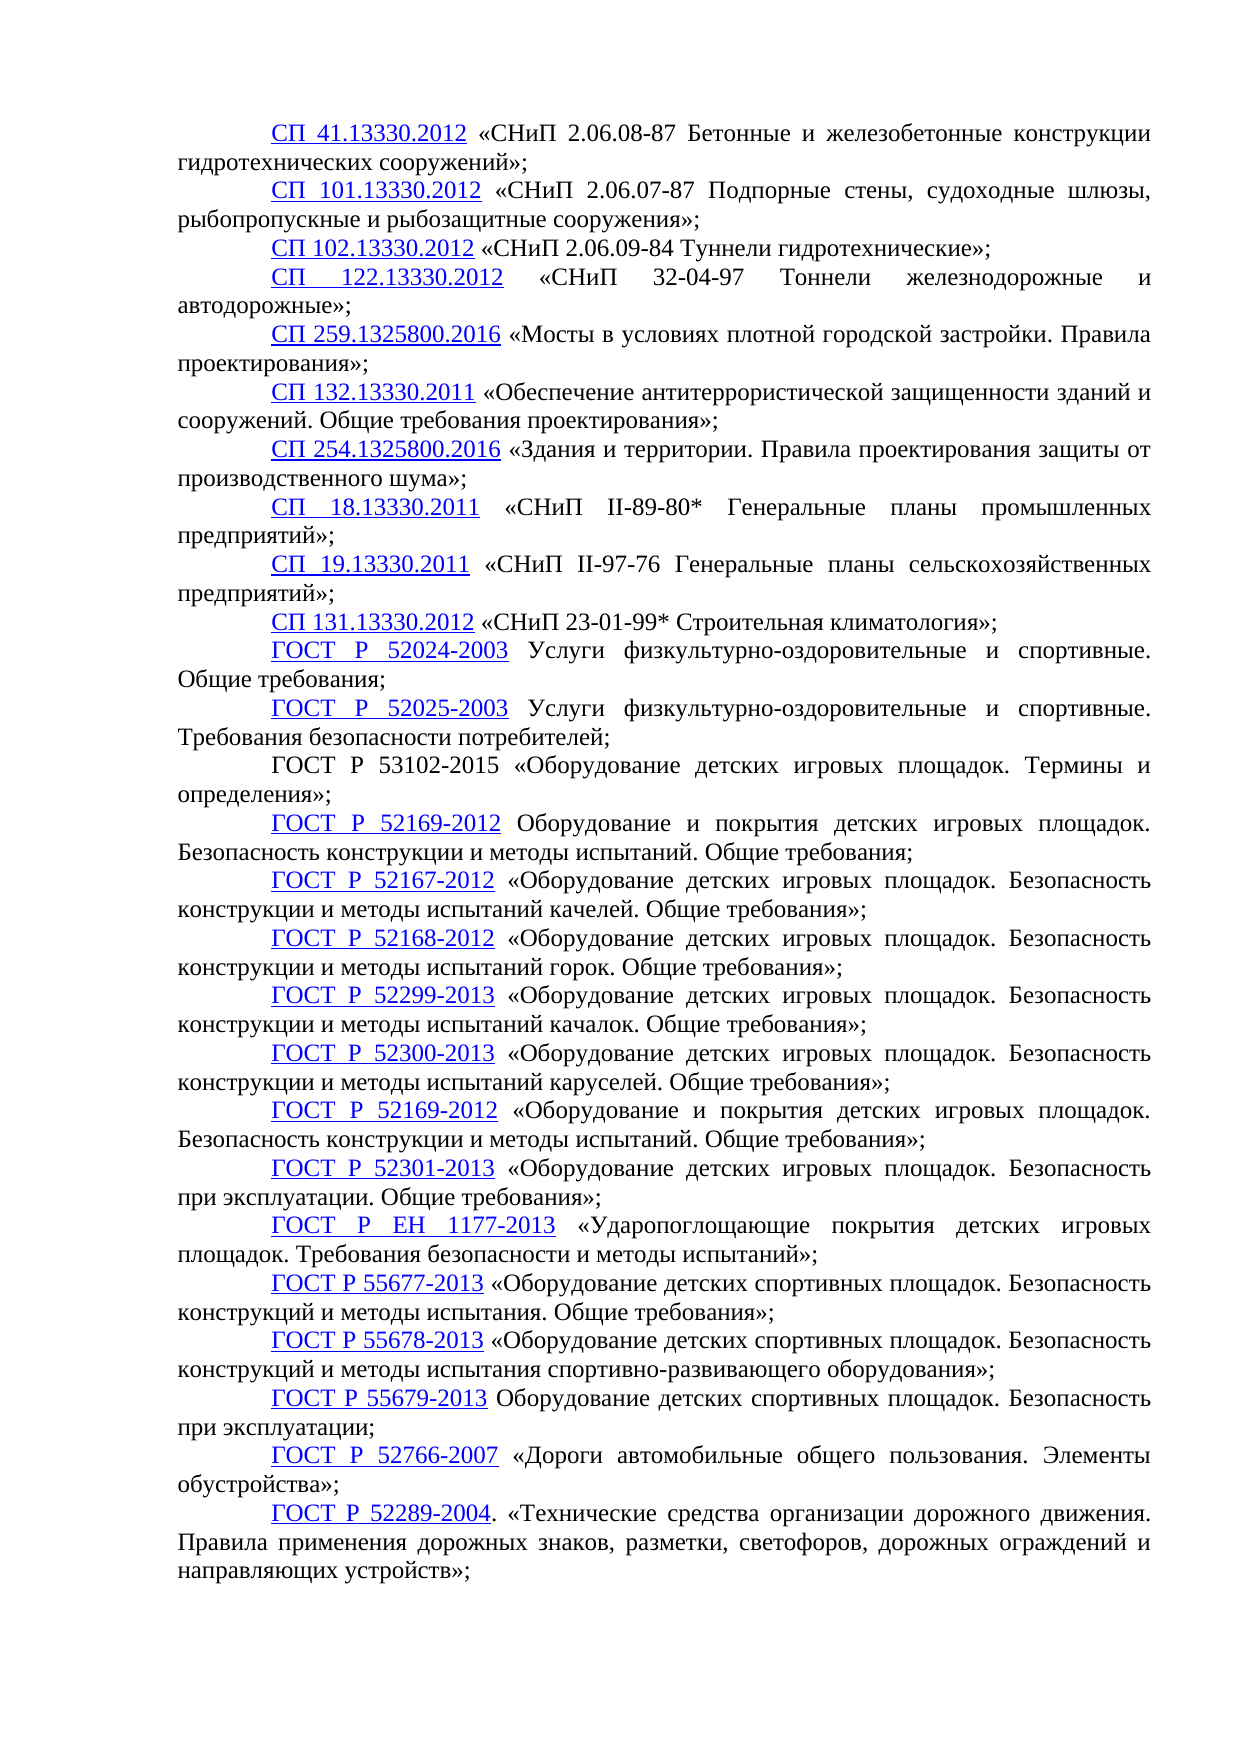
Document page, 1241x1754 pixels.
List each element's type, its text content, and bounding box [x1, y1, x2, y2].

text ГОСТ Р 52167-2012 «Оборудование детских игровых площадок. Безопасность конструкции и методы испытаний качелей. Общие требования»; [177, 866, 1152, 923]
text СП 18.13330.2011 «СНиП II-89-80* Генеральные планы промышленных предприятий»; [177, 492, 1152, 549]
text ГОСТ Р 55679-2013 Оборудование детских спортивных площадок. Безопасность при эксплуатации; [177, 1383, 1152, 1441]
text СП 41.13330.2012 «СНиП 2.06.08-87 Бетонные и железобетонные конструкции гидротехнических сооружений»; [177, 118, 1152, 176]
text ГОСТ Р 53102-2015 «Оборудование детских игровых площадок. Термины и определения»; [177, 751, 1152, 808]
text ГОСТ Р 52169-2012 Оборудование и покрытия детских игровых площадок. Безопасность конструкции и методы испытаний. Общие требования; [177, 808, 1152, 866]
text ГОСТ Р 52025-2003 Услуги физкультурно-оздоровительные и спортивные. Требования безопасности потребителей; [177, 693, 1152, 751]
text ГОСТ Р 52289-2004. «Технические средства организации дорожного движения. Правила применения дорожных знаков, разметки, светофоров, дорожных ограждений и направляющих устройств»; [177, 1498, 1152, 1584]
text СП 132.13330.2011 «Обеспечение антитеррористической защищенности зданий и сооружений. Общие требования проектирования»; [177, 377, 1152, 434]
text ГОСТ Р 52766-2007 «Дороги автомобильные общего пользования. Элементы обустройства»; [177, 1441, 1152, 1498]
text ГОСТ Р ЕН 1177-2013 «Ударопоглощающие покрытия детских игровых площадок. Требования безопасности и методы испытаний»; [177, 1211, 1152, 1268]
text ГОСТ Р 55678-2013 «Оборудование детских спортивных площадок. Безопасность конструкций и методы испытания спортивно-развивающего оборудования»; [177, 1326, 1152, 1383]
text СП 259.1325800.2016 «Мосты в условиях плотной городской застройки. Правила проектирования»; [177, 319, 1152, 377]
text СП 122.13330.2012 «СНиП 32-04-97 Тоннели железнодорожные и автодорожные»; [177, 262, 1152, 319]
text ГОСТ Р 52300-2013 «Оборудование детских игровых площадок. Безопасность конструкции и методы испытаний каруселей. Общие требования»; [177, 1038, 1152, 1096]
text ГОСТ Р 52301-2013 «Оборудование детских игровых площадок. Безопасность при эксплуатации. Общие требования»; [177, 1153, 1152, 1211]
text ГОСТ Р 52169-2012 «Оборудование и покрытия детских игровых площадок. Безопасность конструкции и методы испытаний. Общие требования»; [177, 1096, 1152, 1153]
text СП 254.1325800.2016 «Здания и территории. Правила проектирования защиты от производственного шума»; [177, 434, 1152, 492]
text ГОСТ Р 52024-2003 Услуги физкультурно-оздоровительные и спортивные. Общие требования; [177, 636, 1152, 693]
text ГОСТ Р 55677-2013 «Оборудование детских спортивных площадок. Безопасность конструкций и методы испытания. Общие требования»; [177, 1268, 1152, 1326]
text СП 102.13330.2012 «СНиП 2.06.09-84 Туннели гидротехнические»; [177, 233, 1152, 262]
text ГОСТ Р 52168-2012 «Оборудование детских игровых площадок. Безопасность конструкции и методы испытаний горок. Общие требования»; [177, 923, 1152, 981]
text СП 19.13330.2011 «СНиП II-97-76 Генеральные планы сельскохозяйственных предприятий»; [177, 549, 1152, 607]
text ГОСТ Р 52299-2013 «Оборудование детских игровых площадок. Безопасность конструкции и методы испытаний качалок. Общие требования»; [177, 981, 1152, 1038]
text СП 101.13330.2012 «СНиП 2.06.07-87 Подпорные стены, судоходные шлюзы, рыбопропускные и рыбозащитные сооружения»; [177, 176, 1152, 233]
text СП 131.13330.2012 «СНиП 23-01-99* Строительная климатология»; [177, 607, 1152, 636]
